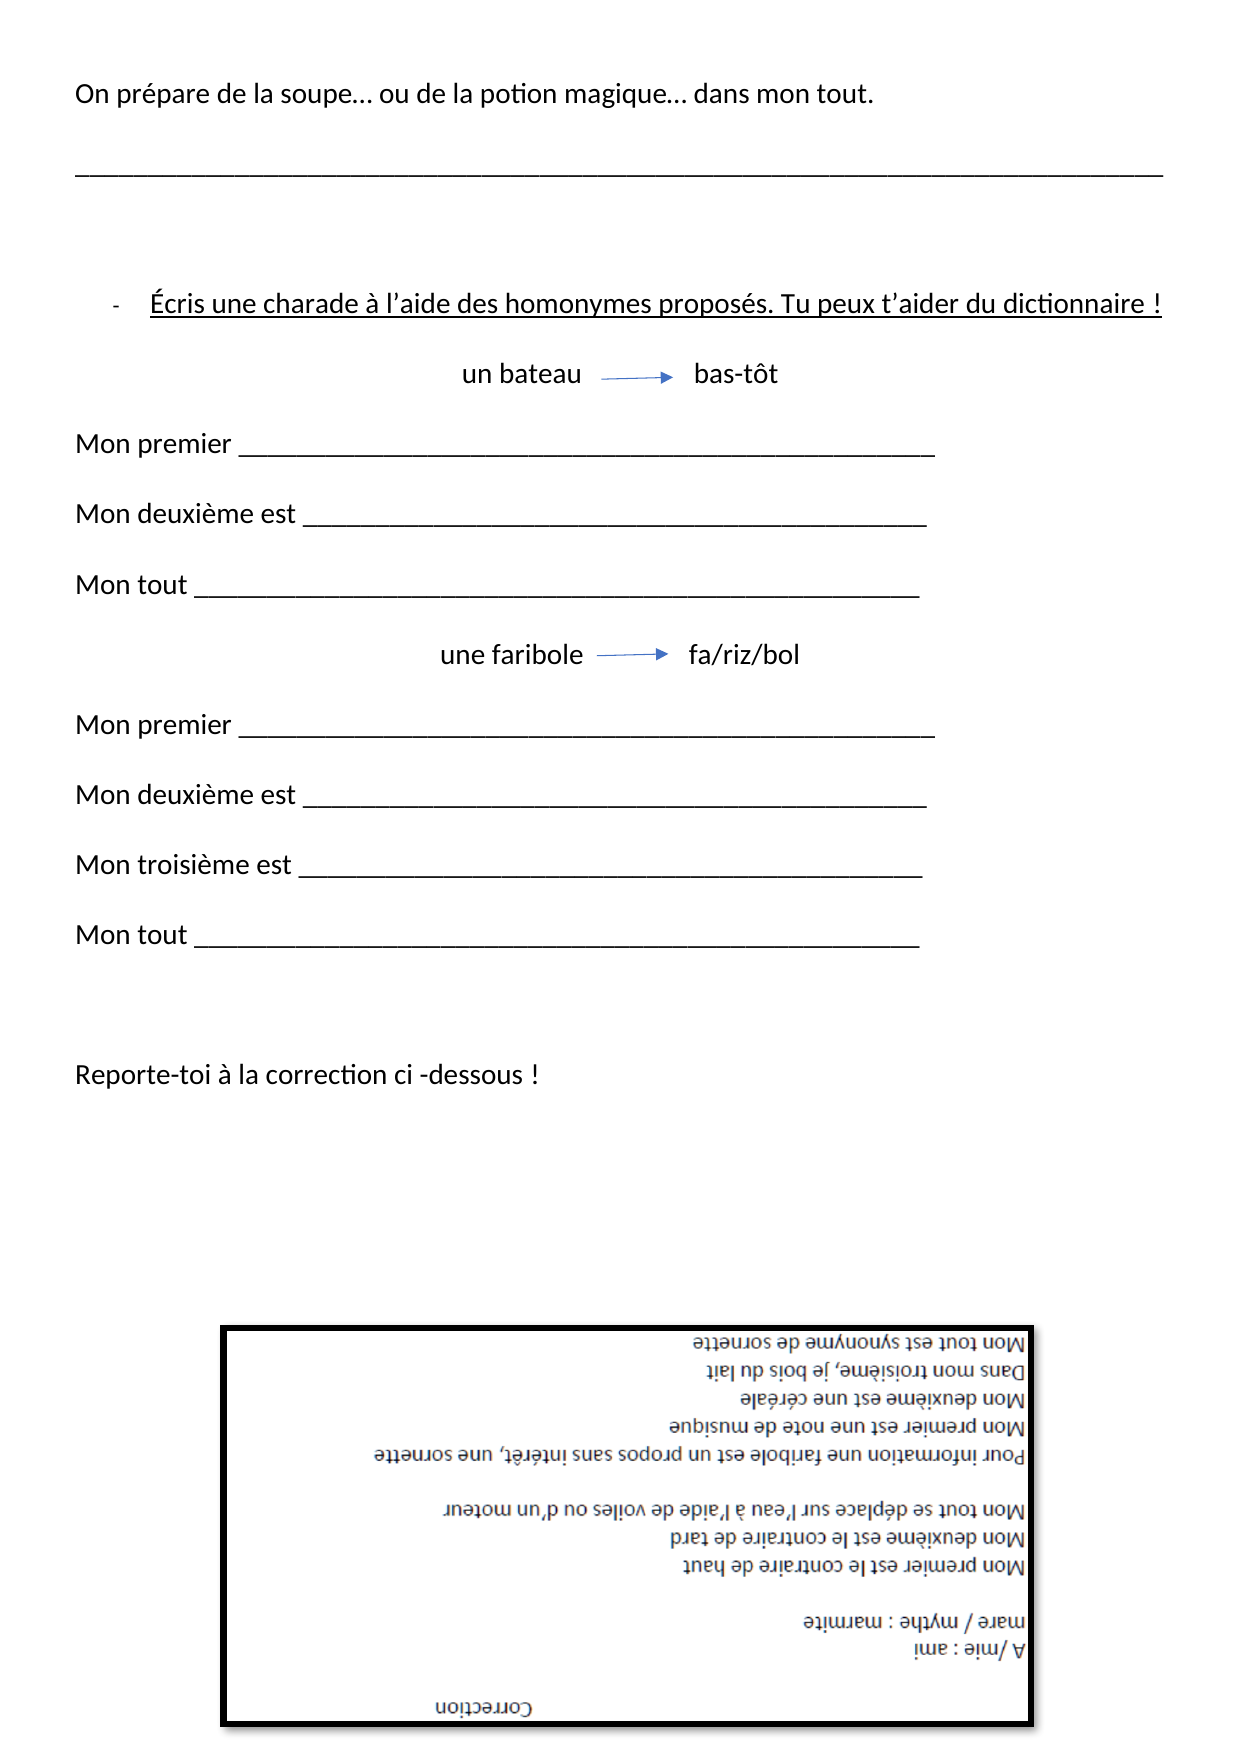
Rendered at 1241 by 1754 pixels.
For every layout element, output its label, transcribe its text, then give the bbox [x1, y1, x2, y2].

text une faribole fa/riz/bol [75, 636, 1165, 671]
text Mon deuxième est ___________________________________________ [75, 496, 1165, 531]
text Mon troisième est ___________________________________________ [75, 846, 1165, 882]
text ___________________________________________________________________________ [75, 145, 1165, 181]
text Mon tout __________________________________________________ [75, 916, 1165, 952]
text Mon premier ________________________________________________ [75, 426, 1165, 461]
list Écris une charade à l’aide des homonymes proposés. Tu peux t’aider du dictionnaire ! [112, 285, 1165, 321]
text un bateau bas-tôt [75, 355, 1165, 391]
text Mon premier ________________________________________________ [75, 706, 1165, 742]
text Mon tout __________________________________________________ [75, 566, 1165, 601]
text Reporte-toi à la correction ci -dessous ! [75, 1056, 1165, 1092]
text Mon deuxième est ___________________________________________ [75, 776, 1165, 812]
text On prépare de la soupe… ou de la potion magique… dans mon tout. [75, 75, 1165, 111]
